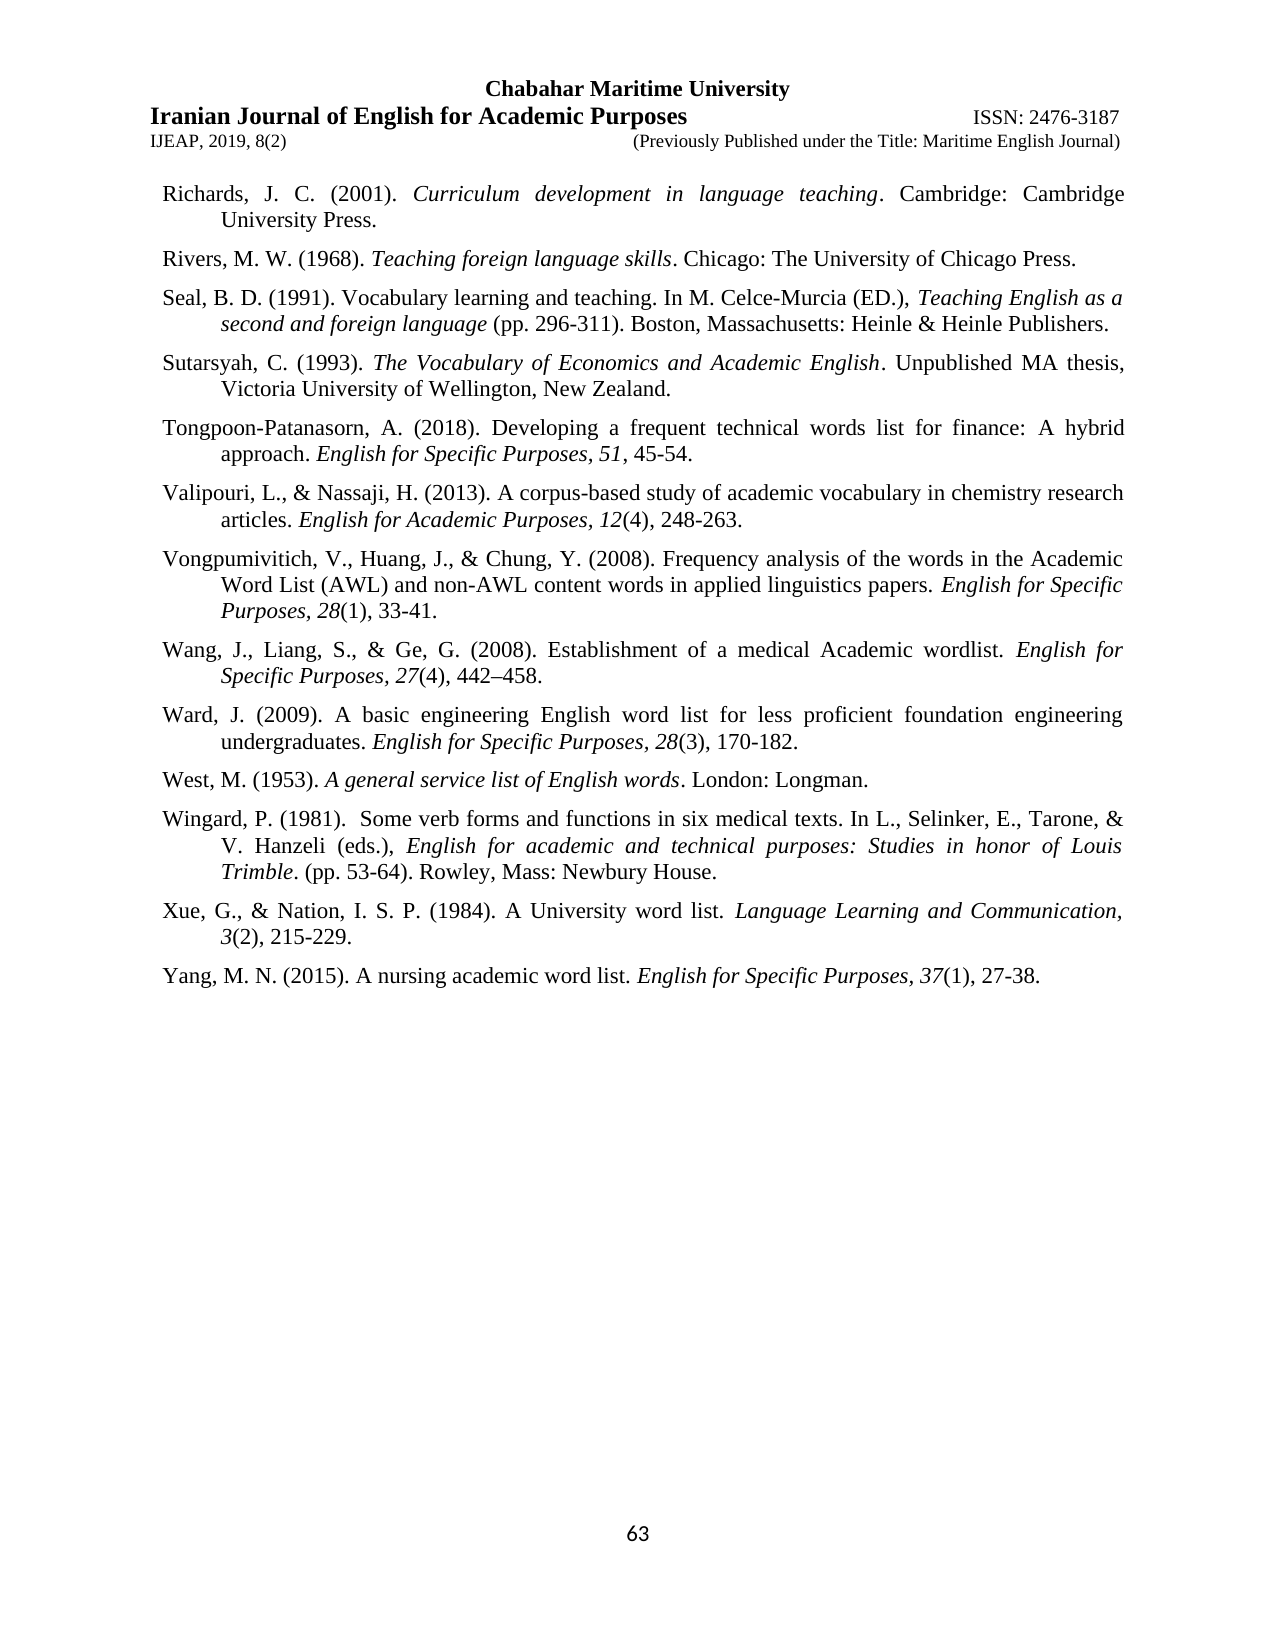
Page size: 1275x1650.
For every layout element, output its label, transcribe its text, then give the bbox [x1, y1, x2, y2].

text West, M. (1953). A general service list of English words. London: Longman. [162, 767, 1125, 793]
text Vongpumivitich, V., Huang, J., & Chung, Y. (2008). Frequency analysis of the words in the Academic Word List (AWL) and non-AWL content words in applied linguistics papers. English for Specific Purposes, 28(1), 33-41. [162, 544, 1125, 624]
text Seal, B. D. (1991). Vocabulary learning and teaching. In M. Celce-Murcia (ED.), Teaching English as a second and foreign language (pp. 296-311). Boston, Massachusetts: Heinle & Heinle Publishers. [162, 284, 1125, 336]
text Rivers, M. W. (1968). Teaching foreign language skills. Chicago: The University of Chicago Press. [162, 245, 1125, 271]
text Ward, J. (2009). A basic engineering English word list for less proficient foundation engineering undergraduates. English for Specific Purposes, 28(3), 170-182. [162, 701, 1125, 754]
text Richards, J. C. (2001). Curriculum development in language teaching. Cambridge: Cambridge University Press. [162, 180, 1125, 232]
text Xue, G., & Nation, I. S. P. (1984). A University word list. Language Learning and Communication, 3(2), 215-229. [162, 897, 1125, 950]
text Wang, J., Liang, S., & Ge, G. (2008). Establishment of a medical Academic wordlist. English for Specific Purposes, 27(4), 442–458. [162, 636, 1125, 689]
text Yang, M. N. (2015). A nursing academic word list. English for Specific Purposes, 37(1), 27-38. [162, 962, 1125, 988]
text Valipouri, L., & Nassaji, H. (2013). A corpus-based study of academic vocabulary in chemistry research articles. English for Academic Purposes, 12(4), 248-263. [162, 479, 1125, 532]
text Sutarsyah, C. (1993). The Vocabulary of Economics and Academic English. Unpublished MA thesis, Victoria University of Wellington, New Zealand. [162, 349, 1125, 402]
text Tongpoon-Patanasorn, A. (2018). Developing a frequent technical words list for finance: A hybrid approach. English for Specific Purposes, 51, 45-54. [162, 414, 1125, 467]
text Wingard, P. (1981). Some verb forms and functions in six medical texts. In L., Selinker, E., Tarone, & V. Hanzeli (eds.), English for academic and technical purposes: Studies in honor of Louis Trimble. (pp. 53-64). Rowley, Mass: Newbury House. [162, 805, 1125, 884]
